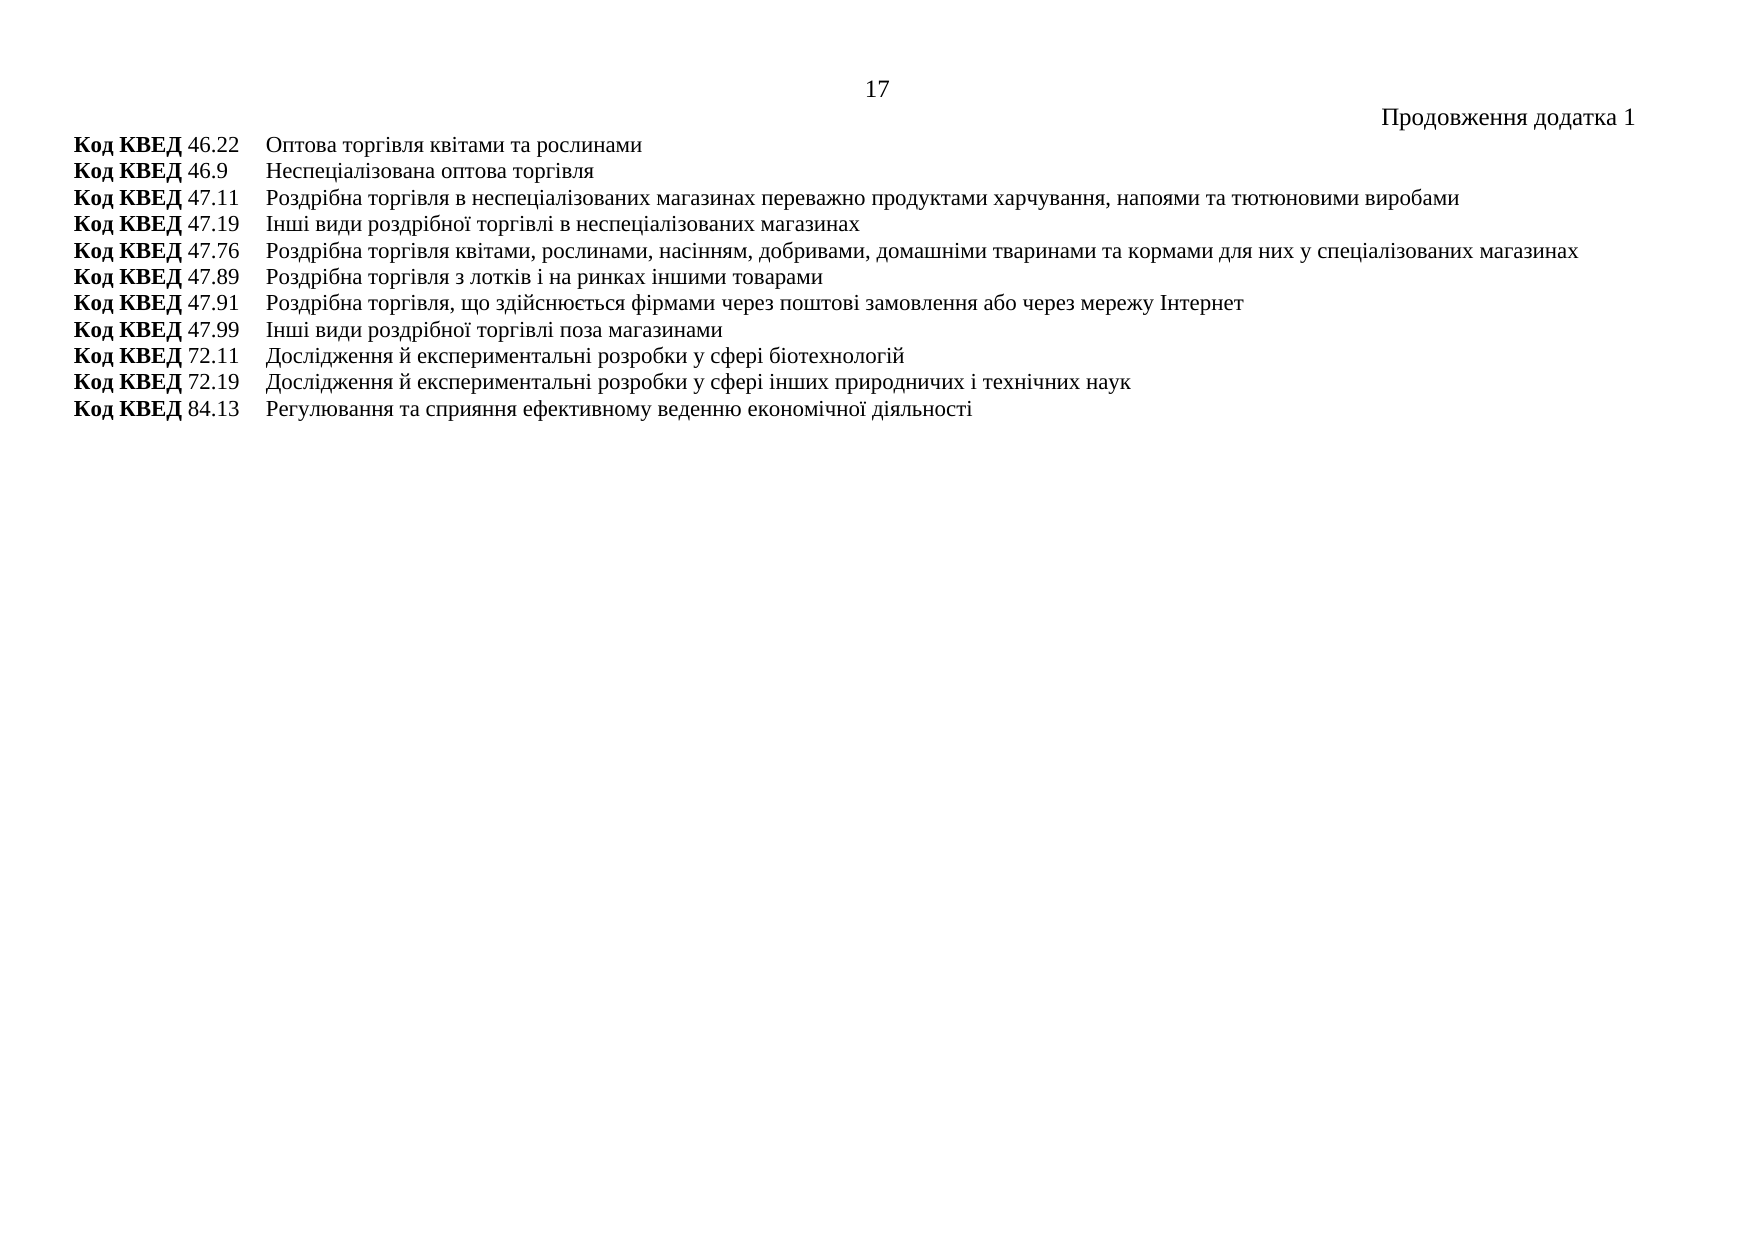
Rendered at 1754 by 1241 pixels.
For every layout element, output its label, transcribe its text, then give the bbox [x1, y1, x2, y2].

text Код КВЕД 47.19 Інші види роздрібної торгівлі в неспеціалізованих магазинах [74, 210, 1636, 237]
text Код КВЕД 47.76 Роздрібна торгівля квітами, рослинами, насінням, добривами, домашніми тваринами та кормами для них у спеціалізованих магазинах [74, 237, 1636, 263]
text Код КВЕД 47.91 Роздрібна торгівля, що здійснюється фірмами через поштові замовлення або через мережу Інтернет [74, 289, 1636, 316]
text Код КВЕД 72.11 Дослідження й експериментальні розробки у сфері біотехнологій [74, 342, 1636, 368]
text Код КВЕД 47.11 Роздрібна торгівля в неспеціалізованих магазинах переважно продуктами харчування, напоями та тютюновими виробами [74, 184, 1636, 210]
text Код КВЕД 84.13 Регулювання та сприяння ефективному веденню економічної діяльності [74, 395, 1636, 421]
text Код КВЕД 46.22 Оптова торгівля квітами та рослинами [74, 131, 1636, 158]
text Код КВЕД 47.89 Роздрібна торгівля з лотків і на ринках іншими товарами [74, 263, 1636, 289]
text Код КВЕД 47.99 Інші види роздрібної торгівлі поза магазинами [74, 316, 1636, 342]
text Код КВЕД 72.19 Дослідження й експериментальні розробки у сфері інших природничих і технічних наук [74, 368, 1636, 395]
text Код КВЕД 46.9 Неспеціалізована оптова торгівля [74, 158, 1636, 184]
